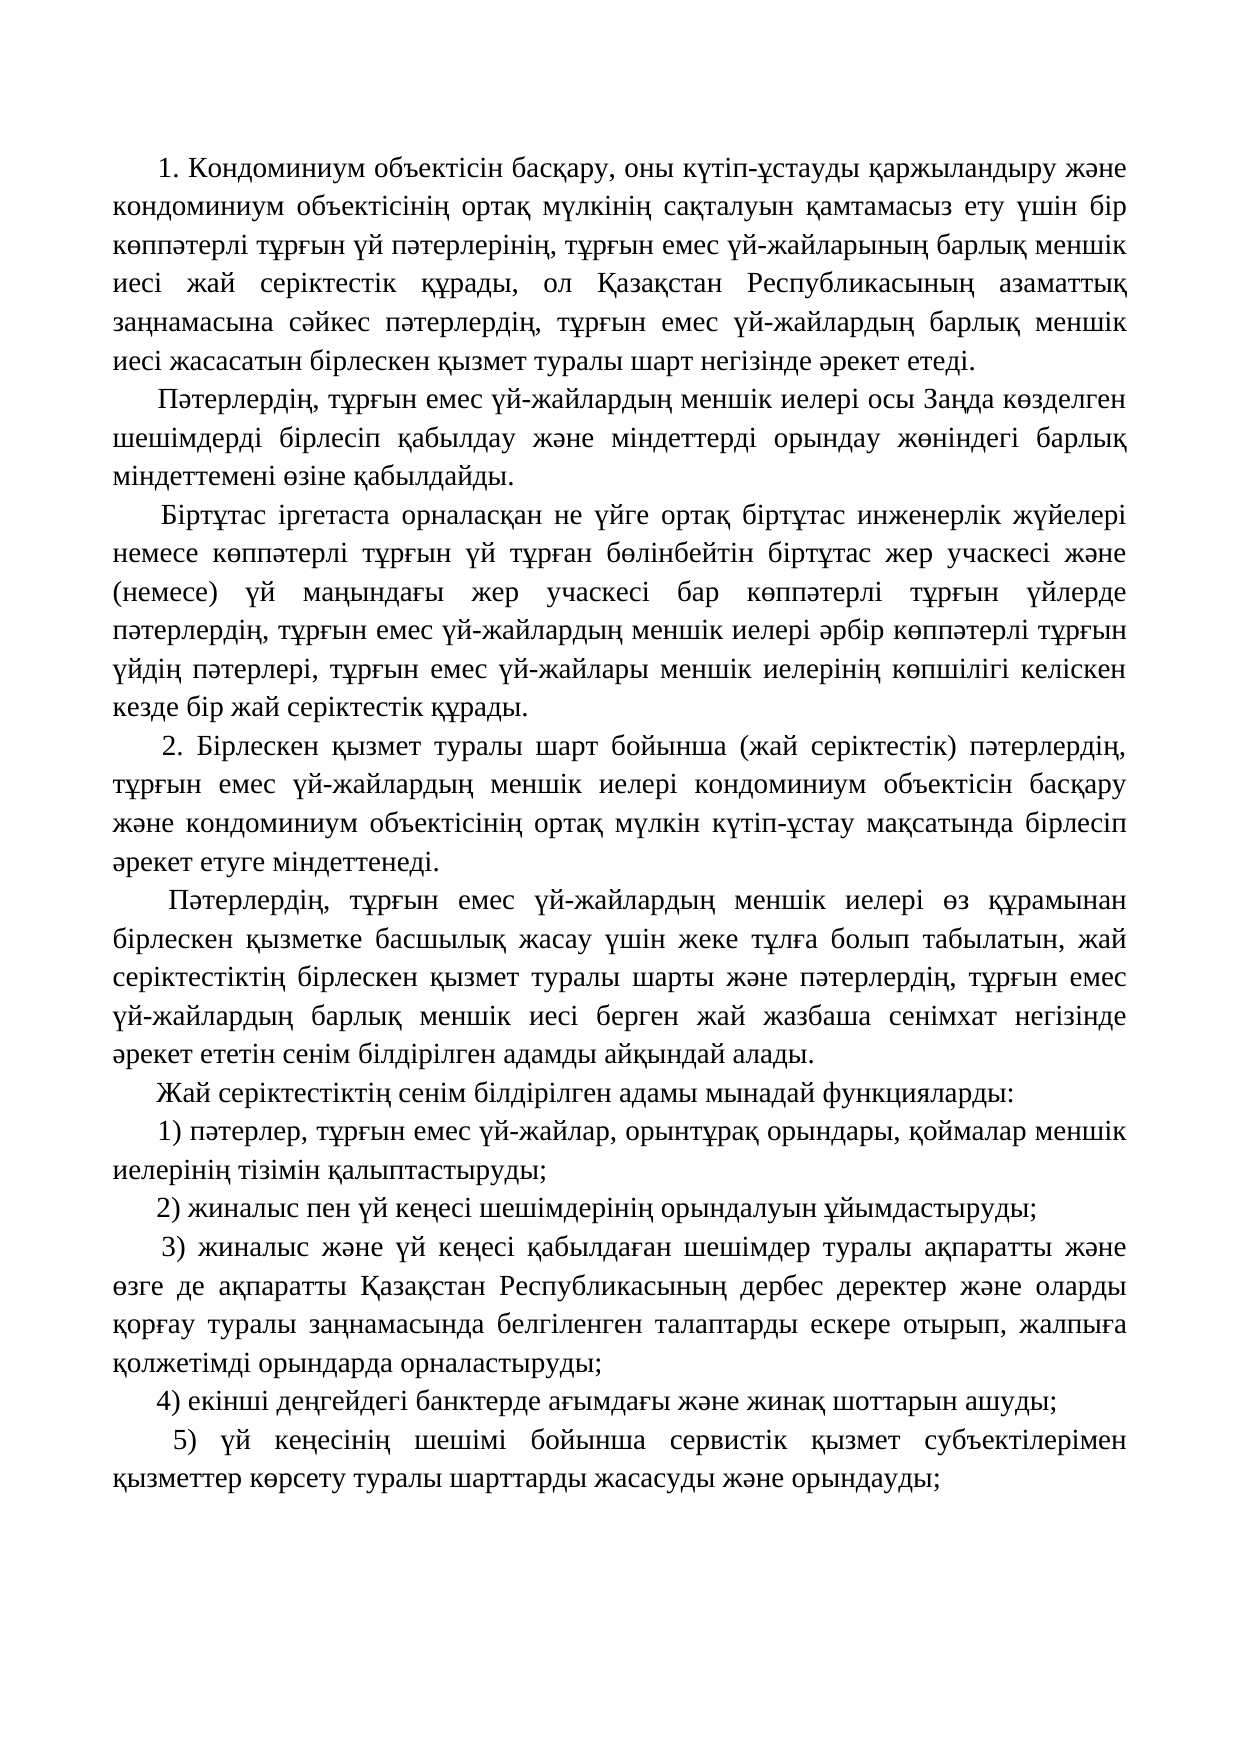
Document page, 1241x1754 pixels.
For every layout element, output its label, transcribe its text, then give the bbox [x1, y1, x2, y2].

text 1. Кондоминиум объектісін басқару, оны күтіп-ұстауды қаржыландыру және кондоминиум объектісінің ортақ мүлкінің сақталуын қамтамасыз ету үшін бір көппәтерлі тұрғын үй пәтерлерінің, тұрғын емес үй-жайларының барлық меншік иесі жай серіктестік құрады, ол Қазақстан Республикасының азаматтық заңнамасына сәйкес пәтерлердің, тұрғын емес үй-жайлардың барлық меншік иесі жасасатын бірлескен қызмет туралы шарт негізінде әрекет етеді. [112, 150, 1128, 376]
text Пәтерлердің, тұрғын емес үй-жайлардың меншік иелері осы Заңда көзделген шешімдерді бірлесіп қабылдау және міндеттерді орындау жөніндегі барлық міндеттемені өзіне қабылдайды. [112, 381, 1128, 492]
text 5) үй кеңесінің шешімі бойынша сервистік қызмет субъектілерімен қызметтер көрсету туралы шарттарды жасасуды және орындауды; [112, 1422, 1128, 1494]
text Пәтерлердің, тұрғын емес үй-жайлардың меншік иелері өз құрамынан бірлескен қызметке басшылық жасау үшін жеке тұлға болып табылатын, жай серіктестіктің бірлескен қызмет туралы шарты және пәтерлердің, тұрғын емес үй-жайлардың барлық меншік иесі берген жай жазбаша сенімхат негізінде әрекет ететін сенім білдірілген адамды айқындай алады. [112, 882, 1128, 1070]
text 4) екінші деңгейдегі банктерде ағымдағы және жинақ шоттарын ашуды; [112, 1383, 1128, 1417]
text 2. Бірлескен қызмет туралы шарт бойынша (жай серіктестік) пәтерлердің, тұрғын емес үй-жайлардың меншік иелері кондоминиум объектісін басқару және кондоминиум объектісінің ортақ мүлкін күтіп-ұстау мақсатында бірлесіп әрекет етуге міндеттенеді. [112, 728, 1128, 877]
text 2) жиналыс пен үй кеңесі шешімдерінің орындалуын ұйымдастыруды; [112, 1191, 1128, 1224]
text 3) жиналыс және үй кеңесі қабылдаған шешімдер туралы ақпаратты және өзге де ақпаратты Қазақстан Республикасының дербес деректер және оларды қорғау туралы заңнамасында белгіленген талаптарды ескере отырып, жалпыға қолжетімді орындарда орналастыруды; [112, 1229, 1128, 1378]
text Жай серіктестіктің сенім білдірілген адамы мынадай функцияларды: [112, 1075, 1128, 1108]
text 1) пәтерлер, тұрғын емес үй-жайлар, орынтұрақ орындары, қоймалар меншік иелерінің тізімін қалыптастыруды; [112, 1113, 1128, 1186]
text Біртұтас іргетаста орналасқан не үйге ортақ біртұтас инженерлік жүйелері немесе көппәтерлі тұрғын үй тұрған бөлінбейтін біртұтас жер учаскесі және (немесе) үй маңындағы жер учаскесі бар көппәтерлі тұрғын үйлерде пәтерлердің, тұрғын емес үй-жайлардың меншік иелері әрбір көппәтерлі тұрғын үйдің пәтерлері, тұрғын емес үй-жайлары меншік иелерінің көпшілігі келіскен кезде бір жай серіктестік құрады. [112, 497, 1128, 723]
